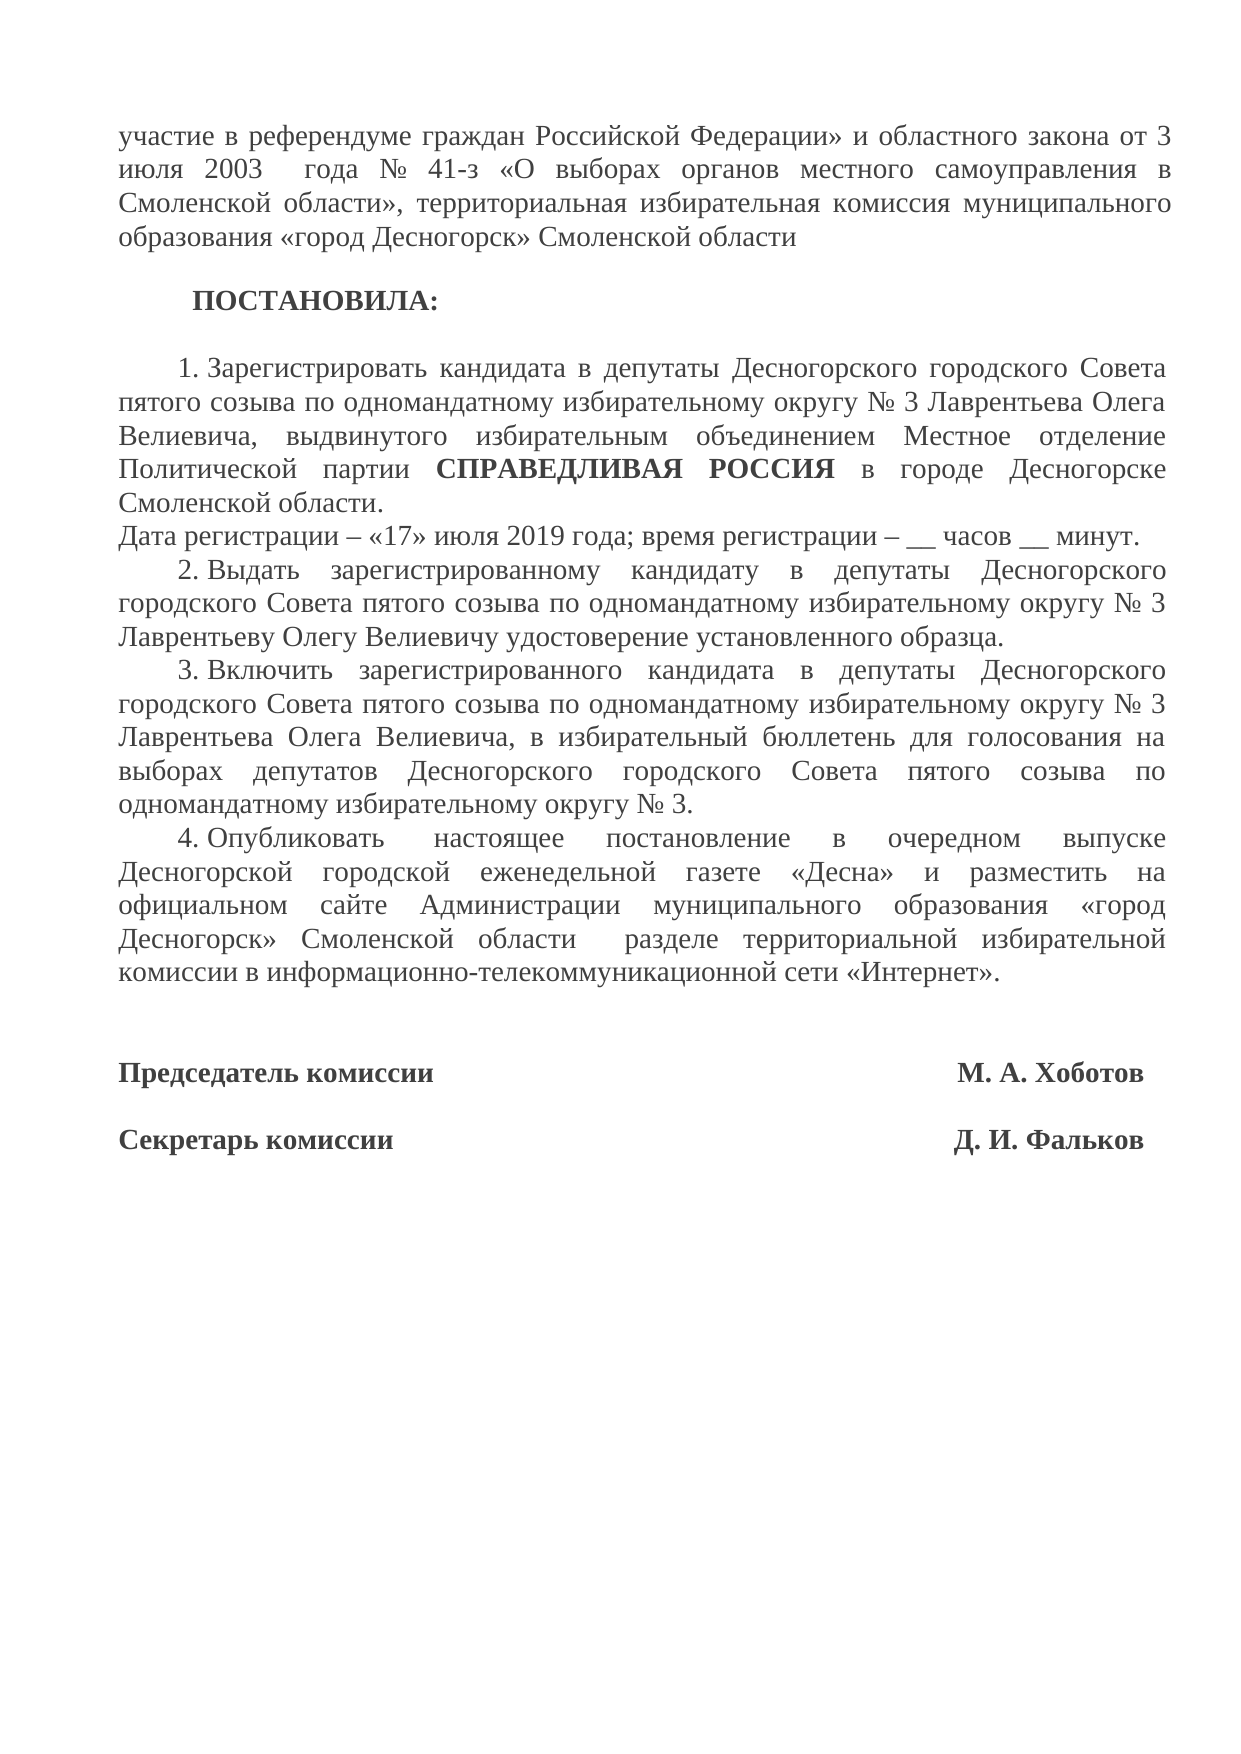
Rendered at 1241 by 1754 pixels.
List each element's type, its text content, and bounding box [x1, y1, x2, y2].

text ПОСТАНОВИЛА: [118, 283, 1167, 317]
table_cell Секретарь комиссии [107, 1122, 631, 1189]
list Включить зарегистрированного кандидата в депутаты Десногорского городского Совета пятого созыва по одномандатному избирательному округу № 3 Лаврентьева Олега Велиевича, в избирательный бюллетень для голосования на выборах депутатов Десногорского городского Совета пятого созыва по одномандатному избирательному округу № 3. [118, 652, 1167, 820]
text Дата регистрации – «17» июля 2019 года; время регистрации – __ часов __ минут. [118, 518, 1167, 552]
list Зарегистрировать кандидата в депутаты Десногорского городского Совета пятого созыва по одномандатному избирательному округу № 3 Лаврентьева Олега Велиевича, выдвинутого избирательным объединением Местное отделение Политической партии СПРАВЕДЛИВАЯ РОССИЯ в городе Десногорске Смоленской области. [118, 351, 1167, 518]
list Выдать зарегистрированному кандидату в депутаты Десногорского городского Совета пятого созыва по одномандатному избирательному округу № 3 Лаврентьеву Олегу Велиевичу удостоверение установленного образца. [118, 552, 1167, 652]
table_header Председатель комиссии [107, 1055, 631, 1122]
list Опубликовать настоящее постановление в очередном выпуске Десногорской городской еженедельной газете «Десна» и разместить на официальном сайте Администрации муниципального образования «город Десногорск» Смоленской области разделе территориальной избирательной комиссии в информационно-телекоммуникационной сети «Интернет». [118, 820, 1167, 988]
table_header М. А. Хоботов [631, 1055, 1155, 1122]
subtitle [118, 118, 1172, 252]
table_cell Д. И. Фальков [631, 1122, 1155, 1189]
